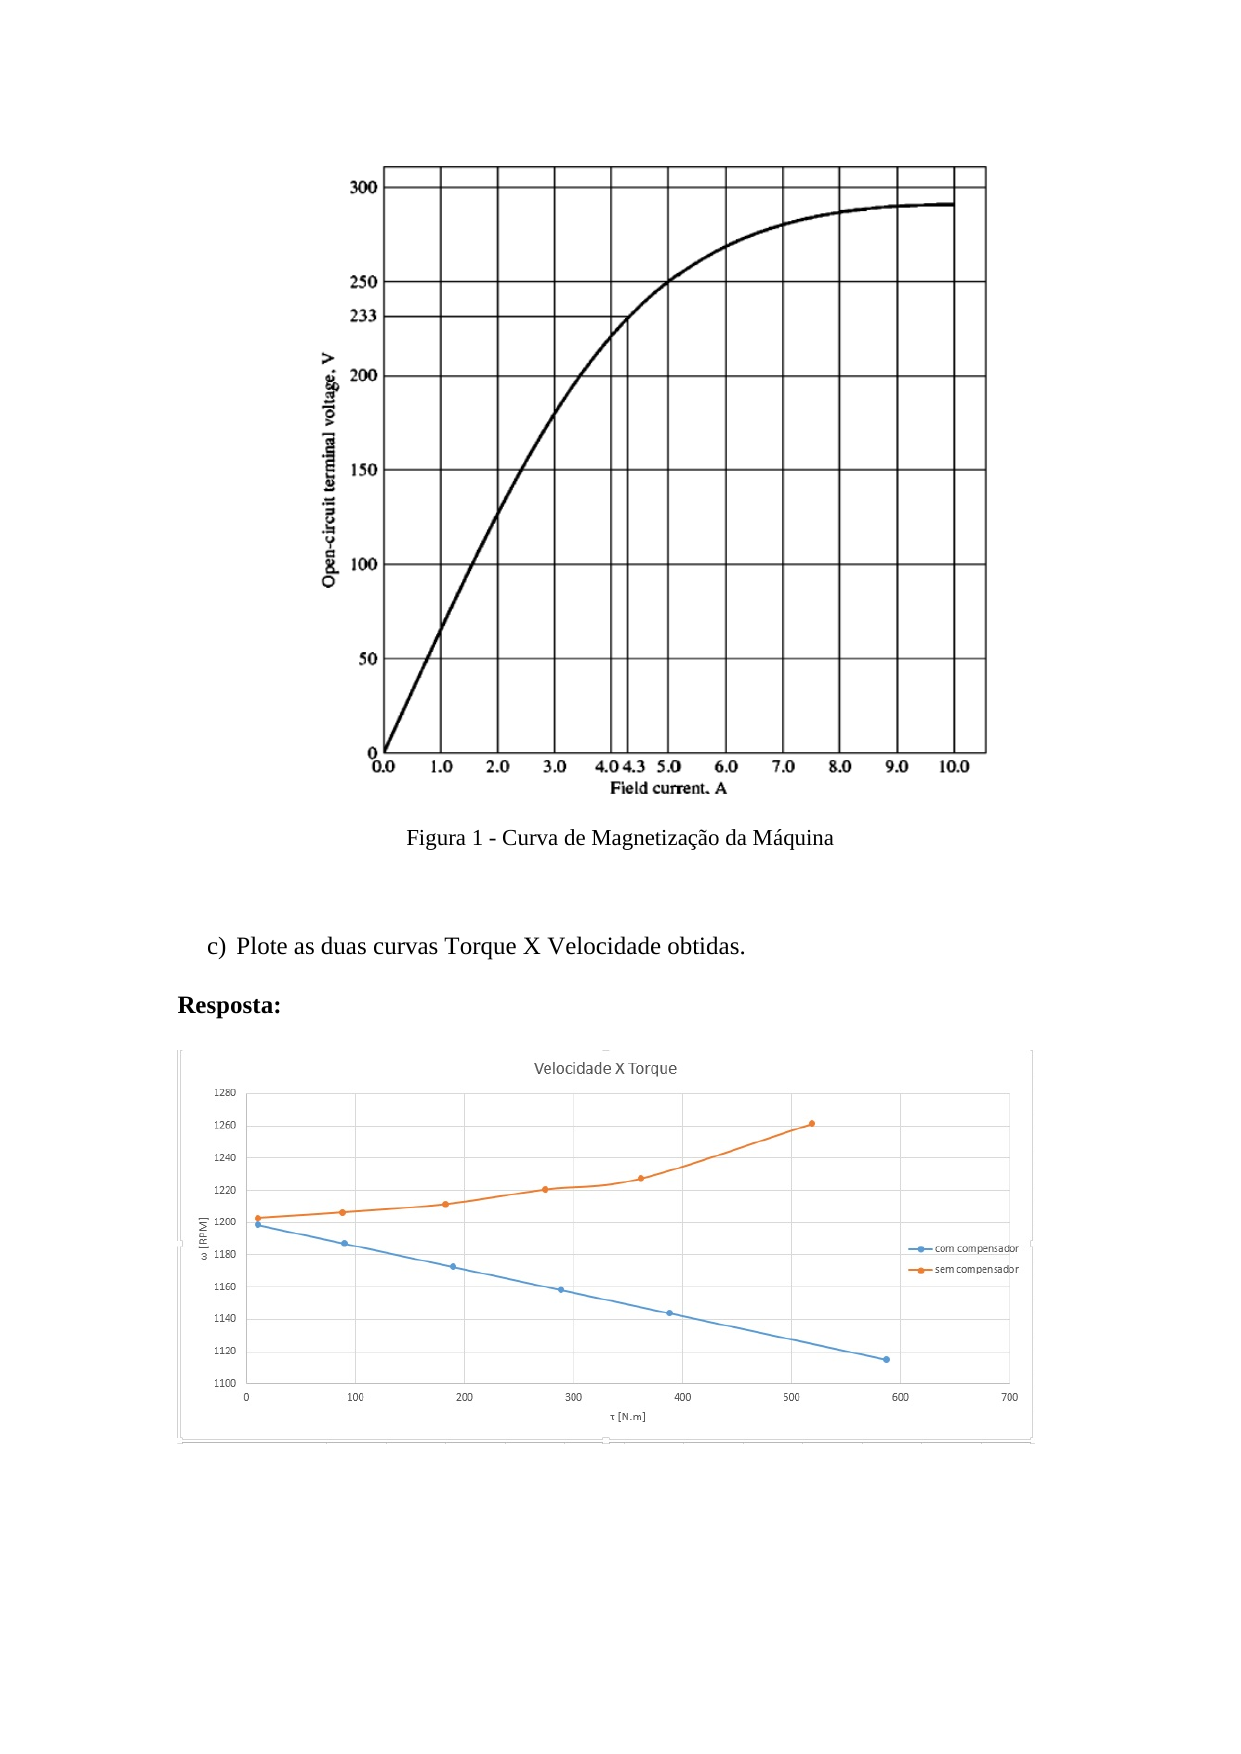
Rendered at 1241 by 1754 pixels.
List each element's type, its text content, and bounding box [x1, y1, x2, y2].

picture [177, 1050, 1035, 1444]
text Resposta: [177, 991, 1063, 1019]
text Figura 1 - Curva de Magnetização da Máquina [177, 824, 1063, 850]
list Plote as duas curvas Torque X Velocidade obtidas. [207, 931, 1063, 959]
